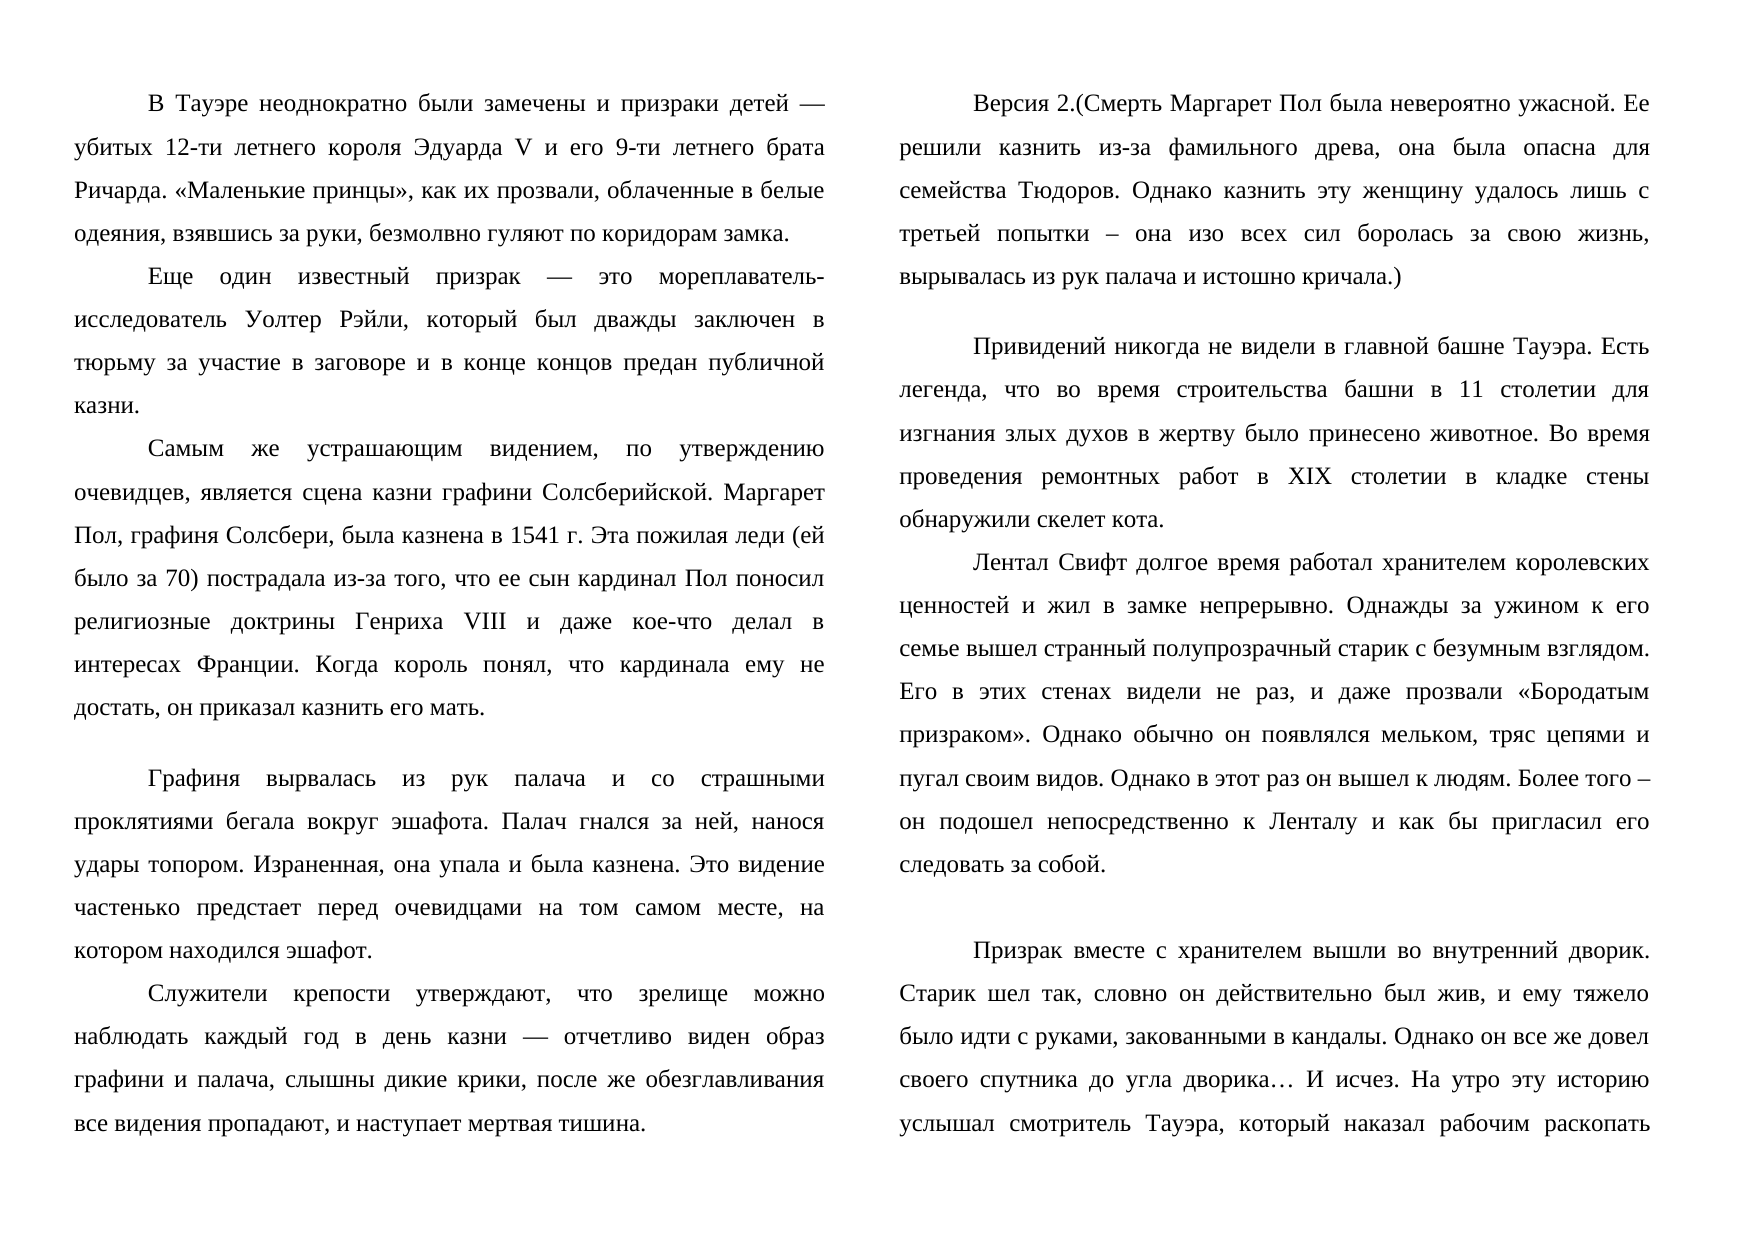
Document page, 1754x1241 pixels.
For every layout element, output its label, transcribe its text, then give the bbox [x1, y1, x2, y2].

text Версия 2.(Смерть Маргарет Пол была невероятно ужасной. Ее решили казнить из-за фамильного древа, она была опасна для семейства Тюдоров. Однако казнить эту женщину удалось лишь с третьей попытки – она изо всех сил боролась за свою жизнь, вырывалась из рук палача и истошно кричала.) [899, 88, 1651, 290]
list Самым же устрашающим видением, по утверждению очевидцев, является сцена казни графини Солсберийской. Маргарет Пол, графиня Солсбери, была казнена в 1541 г. Эта пожилая леди (ей было за 70) пострадала из-за того, что ее сын кардинал Пол поносил религиозные доктрины Генриха VIII и даже кое-что делал в интересах Франции. Когда король понял, что кардинала ему не достать, он приказал казнить его мать. [74, 433, 825, 721]
list Привидений никогда не видели в главной башне Тауэра. Есть легенда, что во время строительства башни в 11 столетии для изгнания злых духов в жертву было принесено животное. Во время проведения ремонтных работ в XIX столетии в кладке стены обнаружили скелет кота. [899, 331, 1651, 533]
list В Тауэре неоднократно были замечены и призраки детей — убитых 12-ти летнего короля Эдуарда V и его 9-ти летнего брата Ричарда. «Маленькие принцы», как их прозвали, облаченные в белые одеяния, взявшись за руки, безмолвно гуляют по коридорам замка. [74, 88, 825, 247]
list Еще один известный призрак — это мореплаватель-исследователь Уолтер Рэйли, который был дважды заключен в тюрьму за участие в заговоре и в конце концов предан публичной казни. [74, 261, 825, 419]
text Графиня вырвалась из рук палача и со страшными проклятиями бегала вокруг эшафота. Палач гнался за ней, нанося удары топором. Израненная, она упала и была казнена. Это видение частенько предстает перед очевидцами на том самом месте, на котором находился эшафот. [74, 763, 825, 964]
list Лентал Свифт долгое время работал хранителем королевских ценностей и жил в замке непрерывно. Однажды за ужином к его семье вышел странный полупрозрачный старик с безумным взглядом. Его в этих стенах видели не раз, и даже прозвали «Бородатым призраком». Однако обычно он появлялся мельком, тряс цепями и пугал своим видов. Однако в этот раз он вышел к людям. Более того – он подошел непосредственно к Ленталу и как бы пригласил его следовать за собой. [899, 547, 1651, 878]
text Служители крепости утверждают, что зрелище можно наблюдать каждый год в день казни — отчетливо виден образ графини и палача, слышны дикие крики, после же обезглавливания все видения пропадают, и наступает мертвая тишина. [74, 978, 825, 1136]
